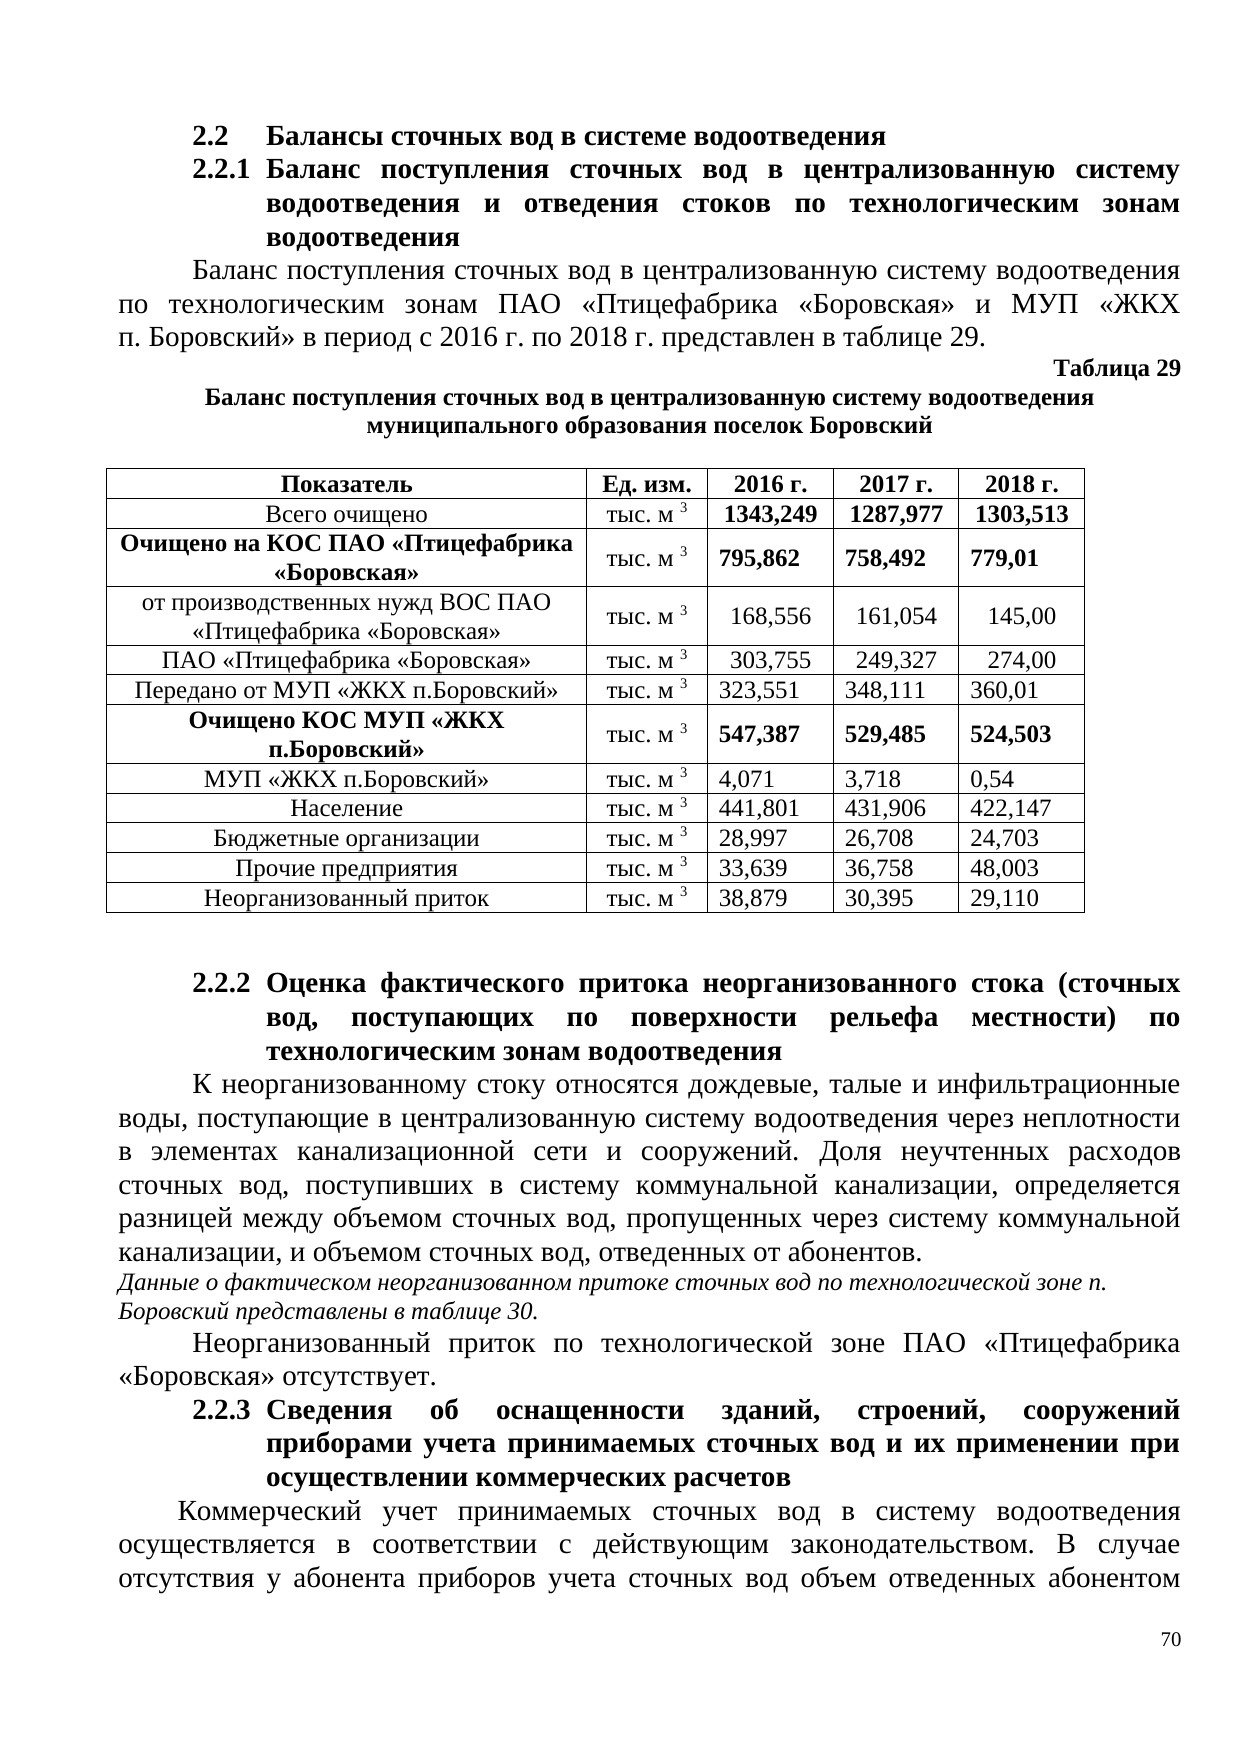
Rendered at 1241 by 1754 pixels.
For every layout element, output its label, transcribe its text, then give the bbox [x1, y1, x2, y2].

subtitle Оценка фактического притока неорганизованного стока (сточных вод, поступающих по поверхности рельефа местности) по технологическим зонам водоотведения [192, 966, 1181, 1066]
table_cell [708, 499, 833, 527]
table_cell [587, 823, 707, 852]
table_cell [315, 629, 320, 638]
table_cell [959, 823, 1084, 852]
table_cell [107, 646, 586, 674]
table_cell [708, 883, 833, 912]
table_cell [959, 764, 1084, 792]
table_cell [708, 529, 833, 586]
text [118, 1493, 1181, 1593]
text Неорганизованный приток по технологической зоне ПАО «Птицефабрика «Боровская» отсутствует. [118, 1325, 1181, 1392]
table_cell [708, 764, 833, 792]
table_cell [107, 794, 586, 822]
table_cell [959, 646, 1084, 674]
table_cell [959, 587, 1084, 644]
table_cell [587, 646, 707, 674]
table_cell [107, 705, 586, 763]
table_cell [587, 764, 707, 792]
text Баланс поступления сточных вод в централизованную систему водоотведения по технологическим зонам ПАО «Птицефабрика «Боровская» и МУП «ЖКХ п. Боровский» в период с 2016 г. по 2018 г. представлен в таблице 29. [118, 252, 1181, 353]
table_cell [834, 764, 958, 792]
text К неорганизованному стоку относятся дождевые, талые и инфильтрационные воды, поступающие в централизованную систему водоотведения через неплотности в элементах канализационной сети и сооружений. Доля неучтенных расходов сточных вод, поступивших в систему коммунальной канализации, определяется разницей между объемом сточных вод, пропущенных через систему коммунальной канализации, и объемом сточных вод, отведенных от абонентов. [118, 1066, 1181, 1267]
text Данные о фактическом неорганизованном притоке сточных вод по технологической зоне п. Боровский представлены в таблице 30. [118, 1267, 1181, 1325]
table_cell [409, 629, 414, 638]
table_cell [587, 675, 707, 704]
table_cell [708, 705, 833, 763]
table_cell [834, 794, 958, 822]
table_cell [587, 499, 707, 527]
text Таблица 29 [118, 353, 1181, 382]
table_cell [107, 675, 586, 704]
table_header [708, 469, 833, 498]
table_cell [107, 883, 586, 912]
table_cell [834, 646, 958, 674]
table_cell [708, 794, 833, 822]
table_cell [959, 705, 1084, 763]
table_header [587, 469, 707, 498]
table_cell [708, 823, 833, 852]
subtitle Балансы сточных вод в системе водоотведения [118, 118, 1181, 152]
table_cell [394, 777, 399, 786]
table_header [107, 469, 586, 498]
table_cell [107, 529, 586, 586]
text Баланс поступления сточных вод в централизованную систему водоотведения муниципального образования поселок Боровский [118, 382, 1181, 439]
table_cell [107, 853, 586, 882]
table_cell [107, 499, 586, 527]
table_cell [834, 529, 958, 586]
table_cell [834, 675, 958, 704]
subtitle Баланс поступления сточных вод в централизованную систему водоотведения и отведения стоков по технологическим зонам водоотведения [192, 152, 1181, 252]
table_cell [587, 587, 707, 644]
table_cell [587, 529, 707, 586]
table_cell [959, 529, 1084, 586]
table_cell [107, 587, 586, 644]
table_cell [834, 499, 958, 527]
subtitle Сведения об оснащенности зданий, строений, сооружений приборами учета принимаемых сточных вод и их применении при осуществлении коммерческих расчетов [192, 1392, 1181, 1493]
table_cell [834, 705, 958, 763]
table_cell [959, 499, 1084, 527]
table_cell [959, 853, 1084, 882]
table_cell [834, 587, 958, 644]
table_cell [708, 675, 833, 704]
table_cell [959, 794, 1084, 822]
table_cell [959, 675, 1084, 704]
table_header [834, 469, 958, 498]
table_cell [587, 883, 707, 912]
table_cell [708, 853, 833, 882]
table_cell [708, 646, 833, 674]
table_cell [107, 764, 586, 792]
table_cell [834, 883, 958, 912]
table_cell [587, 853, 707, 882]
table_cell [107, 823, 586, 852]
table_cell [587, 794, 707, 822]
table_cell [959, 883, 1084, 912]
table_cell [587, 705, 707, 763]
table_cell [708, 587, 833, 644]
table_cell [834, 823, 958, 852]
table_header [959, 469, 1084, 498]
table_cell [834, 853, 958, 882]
